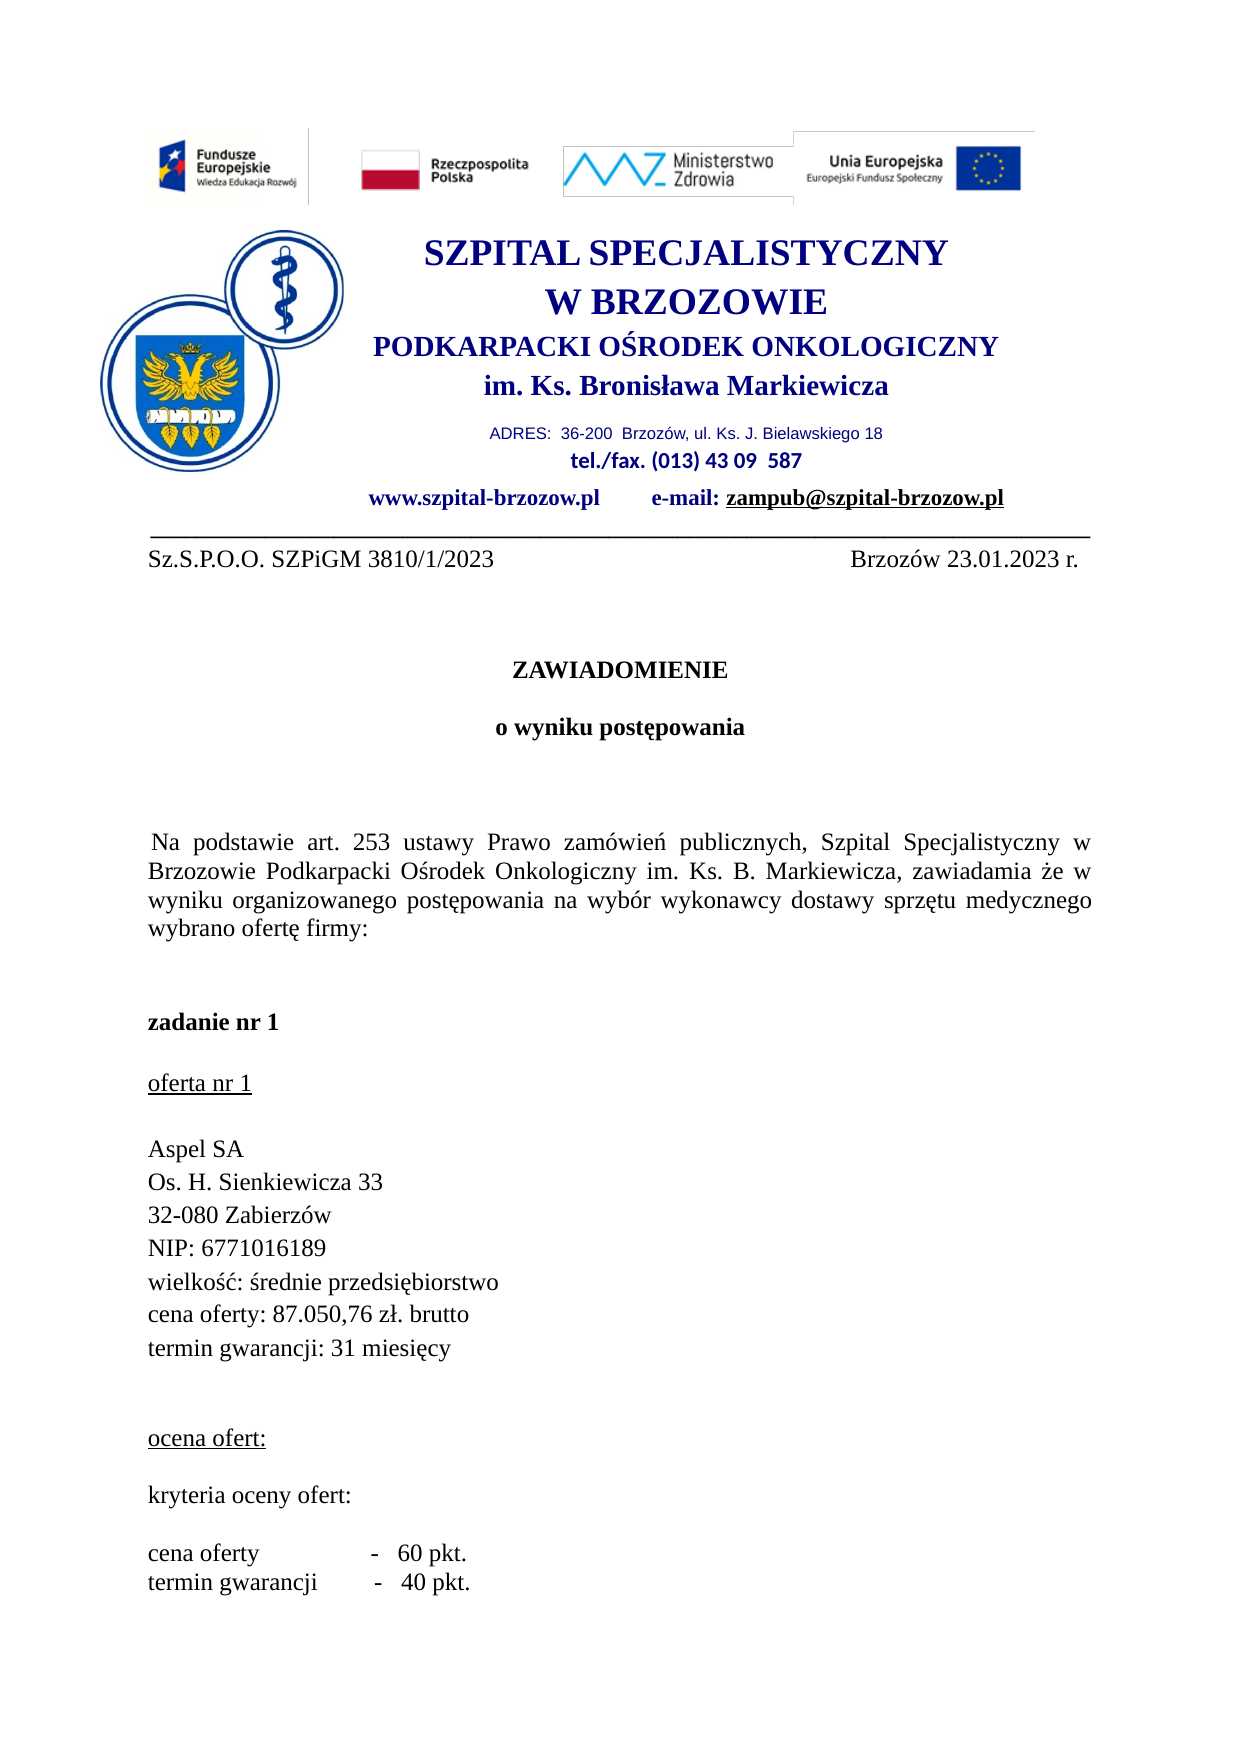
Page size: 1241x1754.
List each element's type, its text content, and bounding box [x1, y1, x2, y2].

text Sz.S.P.O.O. SZPiGM 3810/1/2023 Brzozów 23.01.2023 r. [148, 544, 1093, 573]
text ADRES: 36-200 Brzozów, ul. Ks. J. Bielawskiego 18 [280, 424, 1093, 443]
subtitle Na podstawie art. 253 ustawy Prawo zamówień publicznych, Szpital Specjalistyczny w Brzozowie Podkarpacki Ośrodek Onkologiczny im. Ks. B. Markiewicza, zawiadamia że w wyniku organizowanego postępowania na wybór wykonawcy dostawy sprzętu medycznego wybrano ofertę firmy: [148, 827, 1093, 942]
text im. Ks. Bronisława Markiewicza [280, 368, 1093, 401]
text www.szpital-brzozow.pl e-mail: zampub@szpital-brzozow.pl [280, 484, 1093, 510]
picture [100, 230, 344, 472]
text __________________________________________________________________________________ [148, 514, 1093, 540]
text cena oferty: 87.050,76 zł. brutto [148, 1299, 1093, 1328]
subtitle ocena ofert: [148, 1423, 1093, 1452]
text termin gwarancji: 31 miesięcy [148, 1333, 1093, 1361]
text Aspel SA [148, 1134, 1093, 1163]
subtitle o wyniku postępowania [148, 712, 1093, 741]
text NIP: 6771016189 [148, 1233, 1093, 1262]
text termin gwarancji - 40 pkt. [148, 1567, 1093, 1596]
picture [147, 128, 1035, 205]
subtitle ZAWIADOMIENIE [148, 656, 1093, 684]
text zadanie nr 1 [148, 1007, 1093, 1035]
text wielkość: średnie przedsiębiorstwo [148, 1267, 1093, 1295]
text Os. H. Sienkiewicza 33 [148, 1167, 1093, 1196]
text 32-080 Zabierzów [148, 1201, 1093, 1229]
text oferta nr 1 [148, 1068, 1093, 1097]
text PODKARPACKI OŚRODEK ONKOLOGICZNY [280, 329, 1093, 363]
text kryteria oceny ofert: [148, 1481, 1093, 1509]
text cena oferty - 60 pkt. [148, 1538, 1093, 1567]
text W BRZOZOWIE [280, 279, 1093, 323]
text tel./fax. (013) 43 09 587 [280, 446, 1093, 474]
text SZPITAL SPECJALISTYCZNY [280, 230, 1093, 273]
